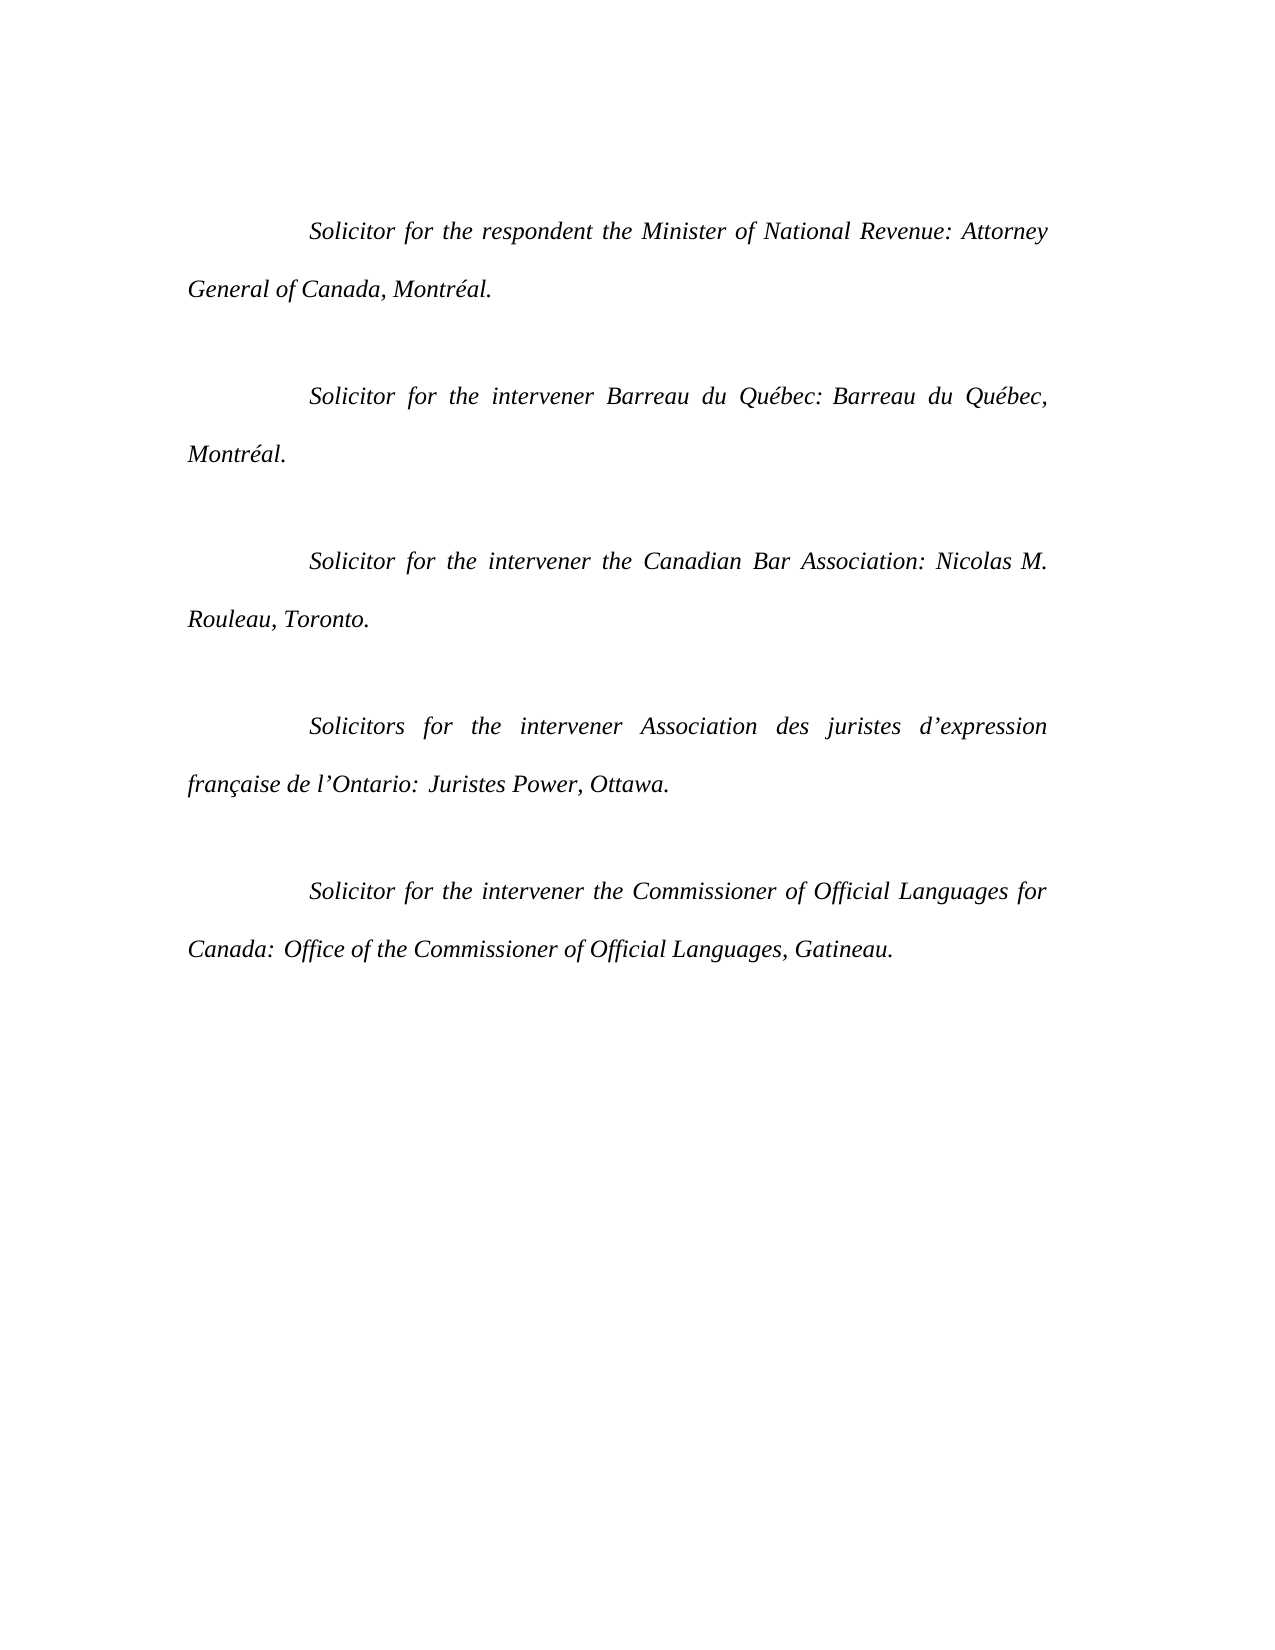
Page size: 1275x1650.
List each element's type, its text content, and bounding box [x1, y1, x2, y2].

text Solicitor for the intervener Barreau du Québec: Barreau du Québec, Montréal. [187, 381, 1050, 468]
text Solicitor for the respondent the Minister of National Revenue: Attorney General of Canada, Montréal. [187, 216, 1050, 303]
text Solicitor for the intervener the Commissioner of Official Languages for Canada: Office of the Commissioner of Official Languages, Gatineau. [187, 876, 1050, 963]
text Solicitor for the intervener the Canadian Bar Association: Nicolas M. Rouleau, Toronto. [187, 546, 1050, 633]
text Solicitors for the intervener Association des juristes d’expression française de l’Ontario: Juristes Power, Ottawa. [187, 711, 1050, 798]
